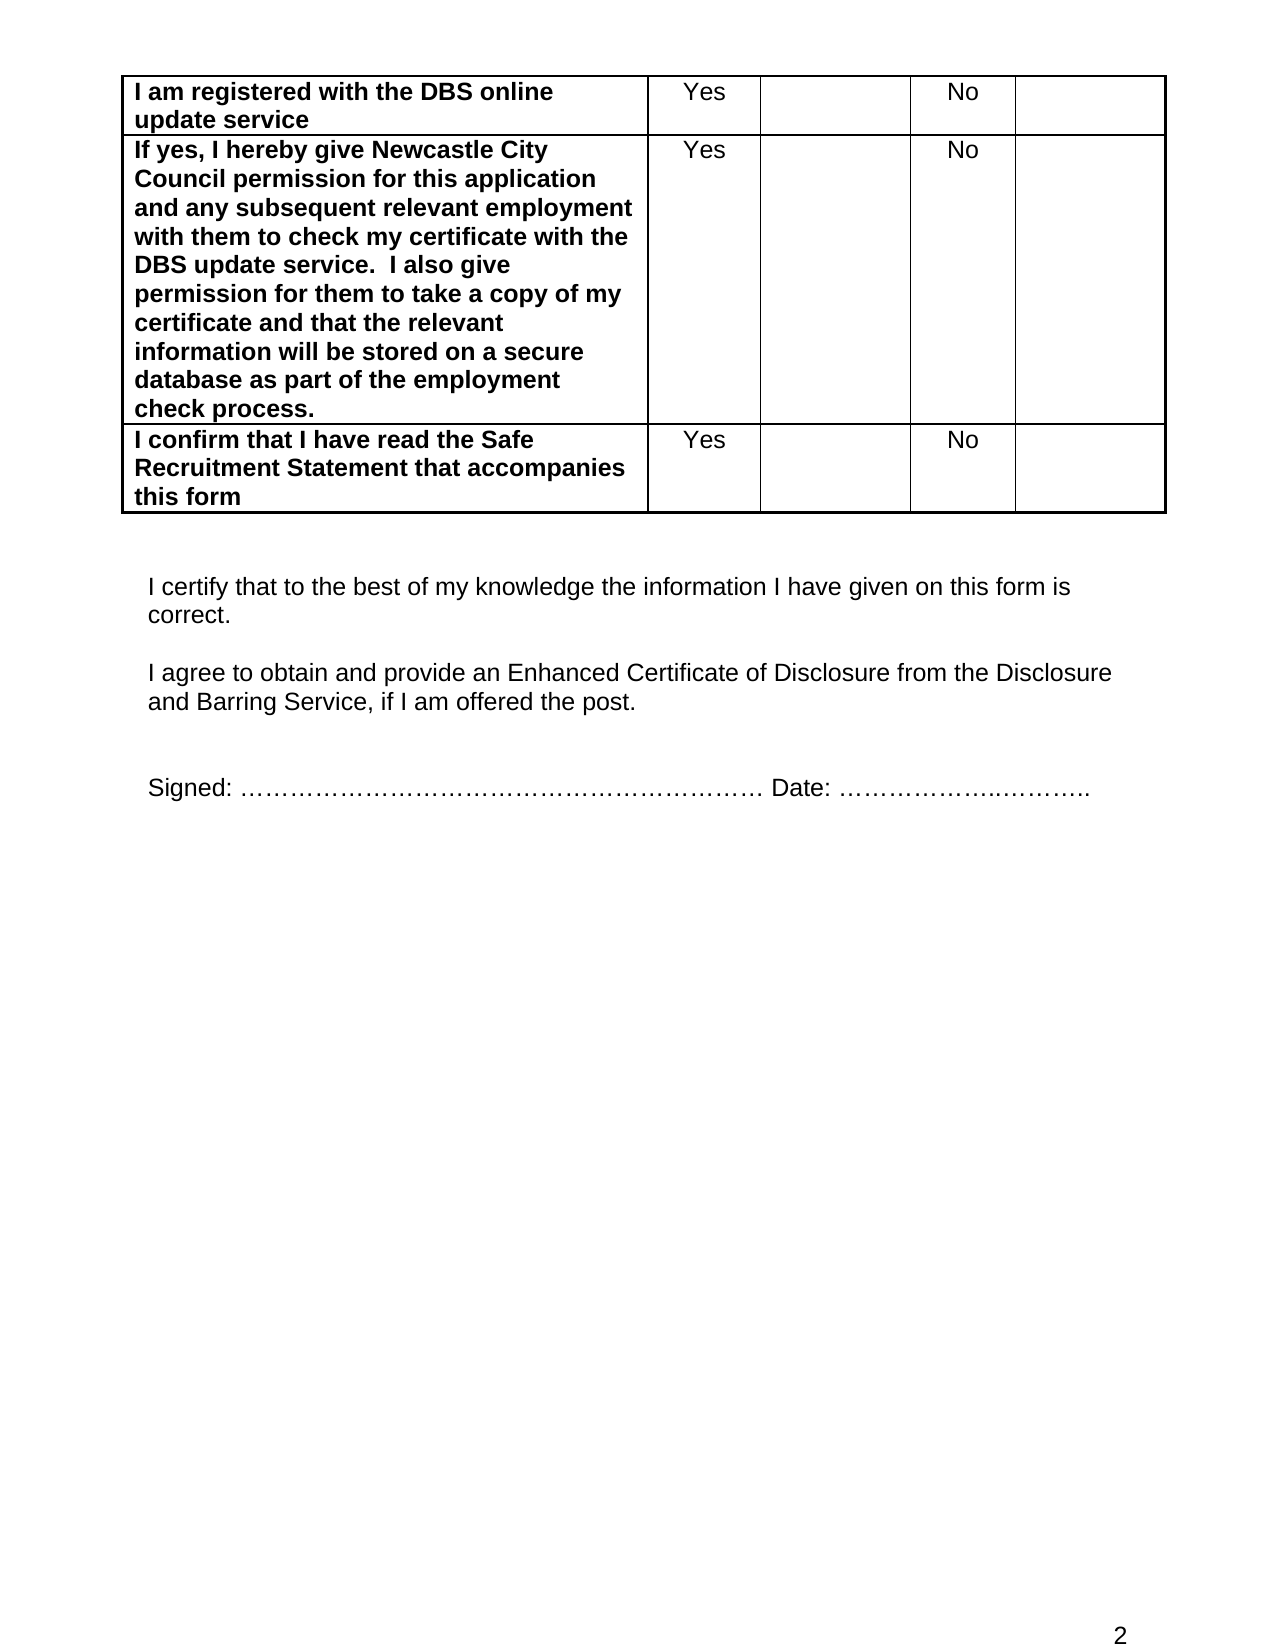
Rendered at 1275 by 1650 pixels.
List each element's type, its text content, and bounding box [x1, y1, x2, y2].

table_cell [761, 136, 910, 423]
table_cell [761, 77, 910, 134]
table_cell [1016, 425, 1164, 511]
table_cell [761, 425, 910, 511]
table_cell Yes [649, 77, 760, 134]
table_cell I am registered with the DBS online update service [124, 77, 647, 134]
table_cell I confirm that I have read the Safe Recruitment Statement that accompanies this form [124, 425, 647, 511]
text I agree to obtain and provide an Enhanced Certificate of Disclosure from the Disclosure and Barring Service, if I am offered the post. [148, 658, 1127, 715]
text I certify that to the best of my knowledge the information I have given on this form is correct. [148, 571, 1127, 629]
text Signed: ……………………………………………………… Date: ………………..……….. [148, 773, 1127, 801]
table_cell [1016, 136, 1164, 423]
table_cell Yes [649, 136, 760, 423]
table_cell If yes, I hereby give Council permission for this application and any subsequent relevant employment with them to check my certificate with the DBS update service. I also give permission for them to take a copy of my certificate and that the relevant information will be stored on a secure database as part of the employment check process. [124, 136, 647, 423]
table_cell [1016, 77, 1164, 134]
table_cell No [911, 136, 1015, 423]
table_cell Yes [649, 425, 760, 511]
table_cell No [911, 425, 1015, 511]
table_cell No [911, 77, 1015, 134]
